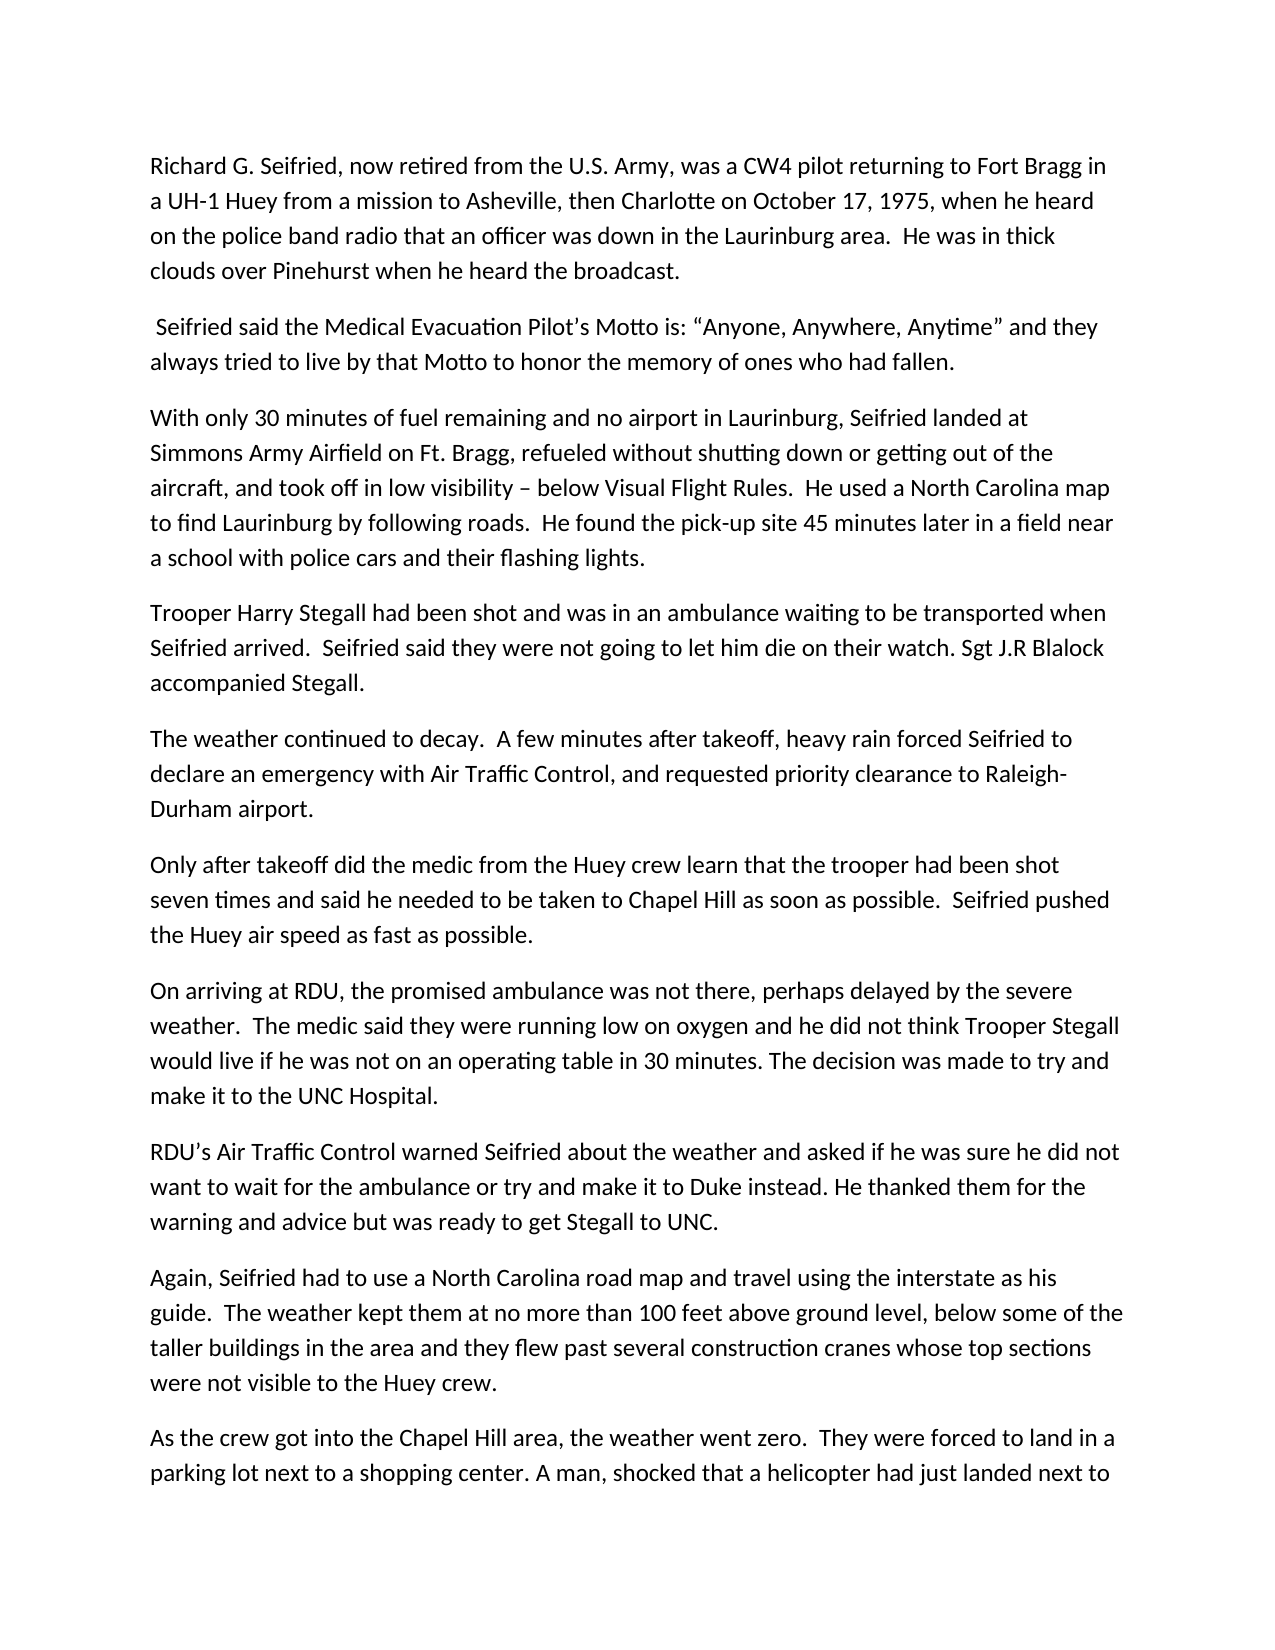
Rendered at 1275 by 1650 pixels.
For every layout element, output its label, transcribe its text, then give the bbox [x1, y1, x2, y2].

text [150, 1422, 1125, 1488]
text On arriving at RDU, the promised ambulance was not there, perhaps delayed by the severe weather. The medic said they were running low on oxygen and he did not think Trooper Stegall would live if he was not on an operating table in 30 minutes. The decision was made to try and make it to the UNC Hospital. [150, 975, 1125, 1111]
text Richard G. Seifried, now retired from the U.S. Army, was a CW4 pilot returning to Fort Bragg in a UH-1 Huey from a mission to Asheville, then Charlotte on October 17, 1975, when he heard on the police band radio that an officer was down in the Laurinburg area. He was in thick clouds over Pinehurst when he heard the broadcast. [150, 150, 1125, 286]
text Only after takeoff did the medic from the Huey crew learn that the trooper had been shot seven times and said he needed to be taken to Chapel Hill as soon as possible. Seifried pushed the Huey air speed as fast as possible. [150, 849, 1125, 950]
text Trooper Harry Stegall had been shot and was in an ambulance waiting to be transported when Seifried arrived. Seifried said they were not going to let him die on their watch. Sgt J.R Blalock accompanied Stegall. [150, 597, 1125, 698]
text Seifried said the Medical Evacuation Pilot’s Motto is: “Anyone, Anywhere, Anytime” and they always tried to live by that Motto to honor the memory of ones who had fallen. [150, 311, 1125, 376]
text The weather continued to decay. A few minutes after takeoff, heavy rain forced Seifried to declare an emergency with Air Traffic Control, and requested priority clearance to Raleigh-Durham airport. [150, 723, 1125, 824]
text RDU’s Air Traffic Control warned Seifried about the weather and asked if he was sure he did not want to wait for the ambulance or try and make it to Duke instead. He thanked them for the warning and advice but was ready to get Stegall to UNC. [150, 1136, 1125, 1236]
text Again, Seifried had to use a North Carolina road map and travel using the interstate as his guide. The weather kept them at no more than 100 feet above ground level, below some of the taller buildings in the area and they flew past several construction cranes whose top sections were not visible to the Huey crew. [150, 1262, 1125, 1397]
text With only 30 minutes of fuel remaining and no airport in Laurinburg, Seifried landed at Simmons Army Airfield on Ft. Bragg, refueled without shutting down or getting out of the aircraft, and took off in low visibility – below Visual Flight Rules. He used a North Carolina map to find Laurinburg by following roads. He found the pick-up site 45 minutes later in a field near a school with police cars and their flashing lights. [150, 402, 1125, 572]
